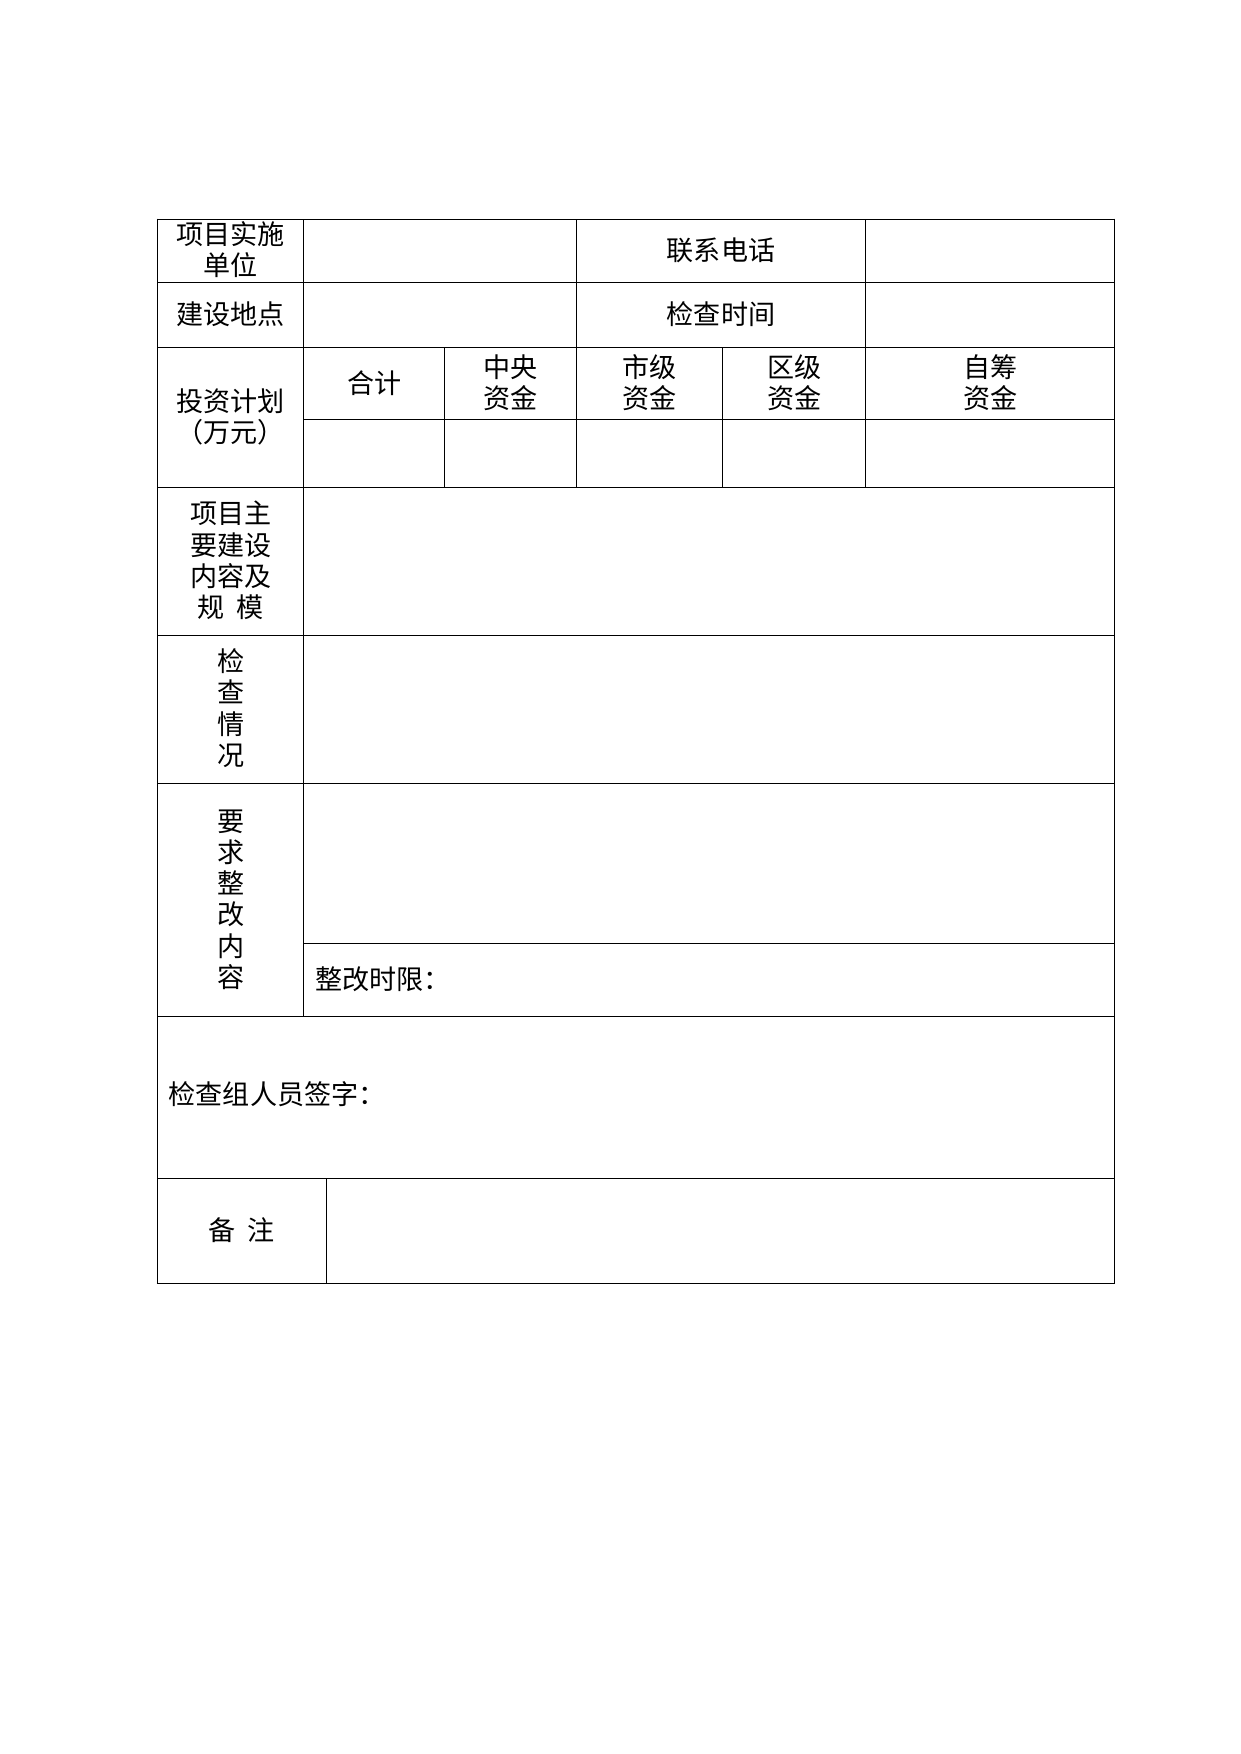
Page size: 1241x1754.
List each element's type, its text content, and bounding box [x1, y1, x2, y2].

table_cell [304, 636, 1114, 783]
table_cell 合计 [304, 348, 444, 419]
table_cell 市级 资金 [577, 348, 722, 419]
table_cell [304, 220, 576, 282]
table_cell 检查组人员签字： [158, 1017, 1114, 1178]
table_cell 检查时间 [577, 283, 865, 347]
table_cell [866, 420, 1114, 487]
table_cell [327, 1179, 1114, 1283]
table_cell 项目主 要建设 内容及 规 模 [158, 488, 303, 635]
table_cell [304, 283, 576, 347]
table_cell [304, 488, 1114, 635]
table_cell 建设地点 [158, 283, 303, 347]
table_cell 联系电话 [577, 220, 865, 282]
table_cell 自筹 资金 [866, 348, 1114, 419]
table_cell 项目实施单位 [158, 220, 303, 282]
table_cell [304, 420, 444, 487]
table_cell 备 注 [158, 1179, 326, 1283]
table_cell 检 查 情 况 [158, 636, 303, 783]
table_cell [445, 420, 576, 487]
table_cell 要 求 整 改 内 容 [158, 784, 303, 1016]
table_cell [866, 220, 1114, 282]
table_cell 整改时限： [304, 944, 1114, 1016]
table_cell [304, 784, 1114, 943]
table_cell 投资计划 （万元） [158, 348, 303, 487]
table_cell 中央 资金 [445, 348, 576, 419]
table_cell [866, 283, 1114, 347]
table_cell [577, 420, 722, 487]
table_cell [723, 420, 865, 487]
table_cell 区级 资金 [723, 348, 865, 419]
